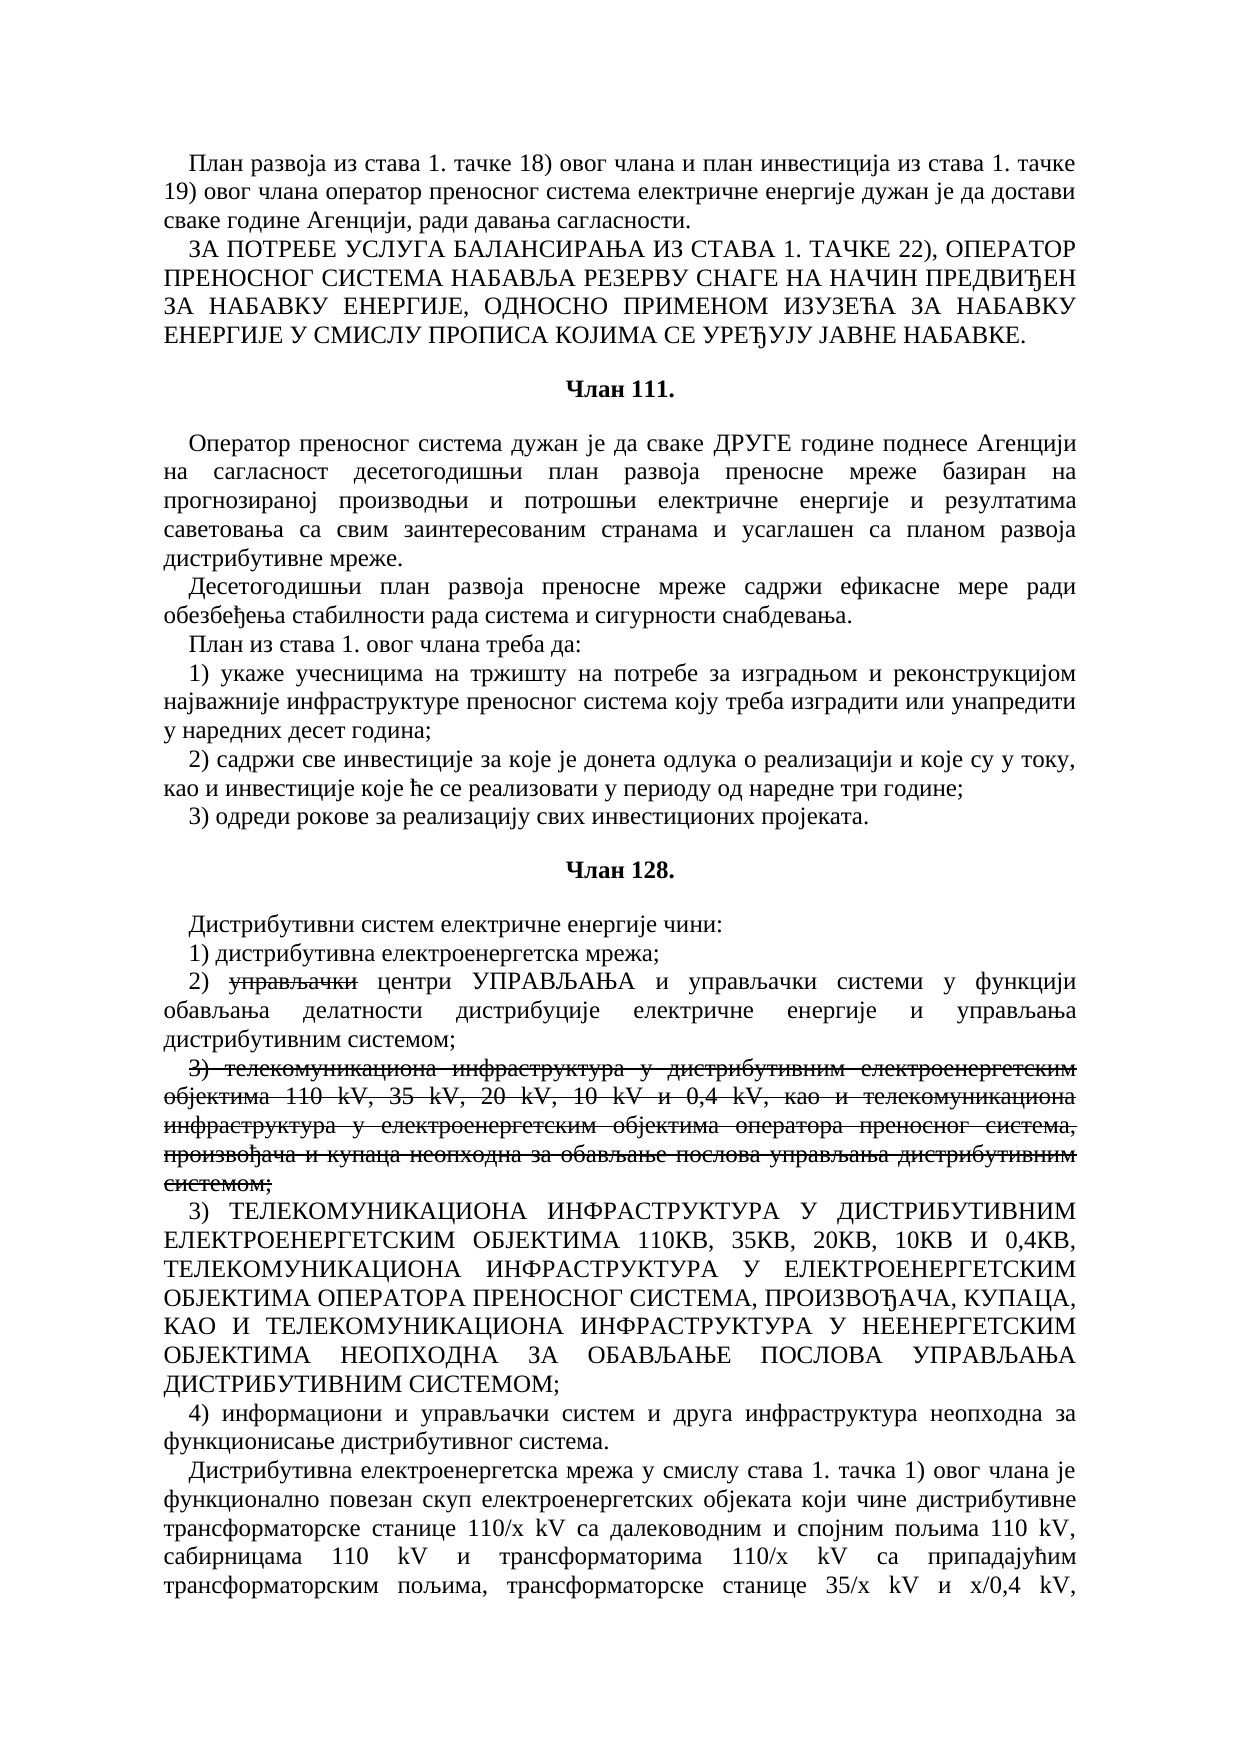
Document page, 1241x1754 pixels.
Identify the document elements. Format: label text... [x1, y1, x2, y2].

text Оператор преносног система дужан је да сваке ДРУГЕ године поднесе Агенцији на сагласност десетогодишњи план развоја преносне мреже базиран на прогнозираној производњи и потрошњи електричне енергије и резултатима саветовања са свим заинтересованим странама и усаглашен са планом развоја дистрибутивне мреже. [163, 428, 1077, 571]
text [163, 1455, 1077, 1599]
text 4) информациони и управљачки систем и друга инфраструктура неопходна за функционисање дистрибутивног система. [163, 1398, 1077, 1455]
text ЗА ПОТРЕБЕ УСЛУГА БАЛАНСИРАЊА ИЗ СТАВА 1. ТАЧКЕ 22), ОПЕРАТОР ПРЕНОСНОГ СИСТЕМА НАБАВЉА РЕЗЕРВУ СНАГЕ НА НАЧИН ПРЕДВИЂЕН ЗА НАБАВКУ ЕНЕРГИЈЕ, ОДНОСНО ПРИМЕНОМ ИЗУЗЕЋА ЗА НАБАВКУ ЕНЕРГИЈЕ У СМИСЛУ ПРОПИСА КОЈИМА СЕ УРЕЂУЈУ ЈАВНЕ НАБАВКЕ. [163, 234, 1077, 349]
text 3) ТЕЛЕКОМУНИКАЦИОНА ИНФРАСТРУКТУРА У ДИСТРИБУТИВНИМ ЕЛЕКТРОЕНЕРГЕТСКИМ ОБЈЕКТИМА 110КВ, 35КВ, 20КВ, 10КВ И 0,4КВ, ТЕЛЕКОМУНИКАЦИОНА ИНФРАСТРУКТУРА У ЕЛЕКТРОЕНЕРГЕТСКИМ ОБЈЕКТИМА ОПЕРАТОРА ПРЕНОСНОГ СИСТЕМА, ПРОИЗВОЂАЧА, КУПАЦА, КАО И ТЕЛЕКОМУНИКАЦИОНА ИНФРАСТРУКТУРА У НЕЕНЕРГЕТСКИМ ОБЈЕКТИМА НЕОПХОДНА ЗА ОБАВЉАЊЕ ПОСЛОВА УПРАВЉАЊА ДИСТРИБУТИВНИМ СИСТЕМОМ; [163, 1196, 1077, 1398]
text 3) телекомуникациона инфраструктура у дистрибутивним електроенергетским објектима 110 kV, 35 kV, 20 kV, 10 kV и 0,4 kV, као и телекомуникациона инфраструктура у електроенергетским објектима оператора преносног система, произвођача и купаца неопходна за обављање послова управљања дистрибутивним системом; [163, 1127, 1077, 1154]
text 3) телекомуникациона инфраструктура у дистрибутивним електроенергетским објектима 110 kV, 35 kV, 20 kV, 10 kV и 0,4 kV, као и телекомуникациона инфраструктура у електроенергетским објектима оператора преносног система, произвођача и купаца неопходна за обављање послова управљања дистрибутивним системом; [163, 1156, 1077, 1196]
text Дистрибутивни систем електричне енергије чини: [163, 909, 1077, 938]
text Десетогодишњи план развоја преносне мреже садржи ефикасне мере ради обезбеђења стабилности рада система и сигурности снабдевања. [163, 571, 1077, 629]
text Члан 128. [148, 855, 1093, 884]
text 1) дистрибутивна електроенергетска мрежа; [163, 938, 1077, 966]
text Члан 111. [148, 374, 1093, 403]
text 1) укаже учесницима на тржишту на потребе за изградњом и реконструкцијом најважније инфраструктуре преносног система коју треба изградити или унапредити у наредних десет година; [163, 658, 1077, 744]
text 2) управљачки центри УПРАВЉАЊА и управљачки системи у функцији обављања делатности дистрибуције електричне енергије и управљања дистрибутивним системом; [163, 966, 1077, 1053]
text План развоја из става 1. тачке 18) овог члана и план инвестиција из става 1. тачке 19) овог члана оператор преносног система електричне енергије дужан је да достави сваке године Агенцији, ради давања сагласности. [163, 148, 1077, 234]
text 3) телекомуникациона инфраструктура у дистрибутивним електроенергетским објектима 110 kV, 35 kV, 20 kV, 10 kV и 0,4 kV, као и телекомуникациона инфраструктура у електроенергетским објектима оператора преносног система, произвођача и купаца неопходна за обављање послова управљања дистрибутивним системом; [163, 1053, 1077, 1126]
text 3) одреди рокове за реализацију свих инвестиционих пројеката. [163, 801, 1077, 830]
text 2) садржи све инвестиције за које је донета одлука о реализацији и које су у току, као и инвестиције које ће се реализовати у периоду од наредне три године; [163, 744, 1077, 801]
text План из става 1. овог члана треба да: [163, 629, 1077, 658]
